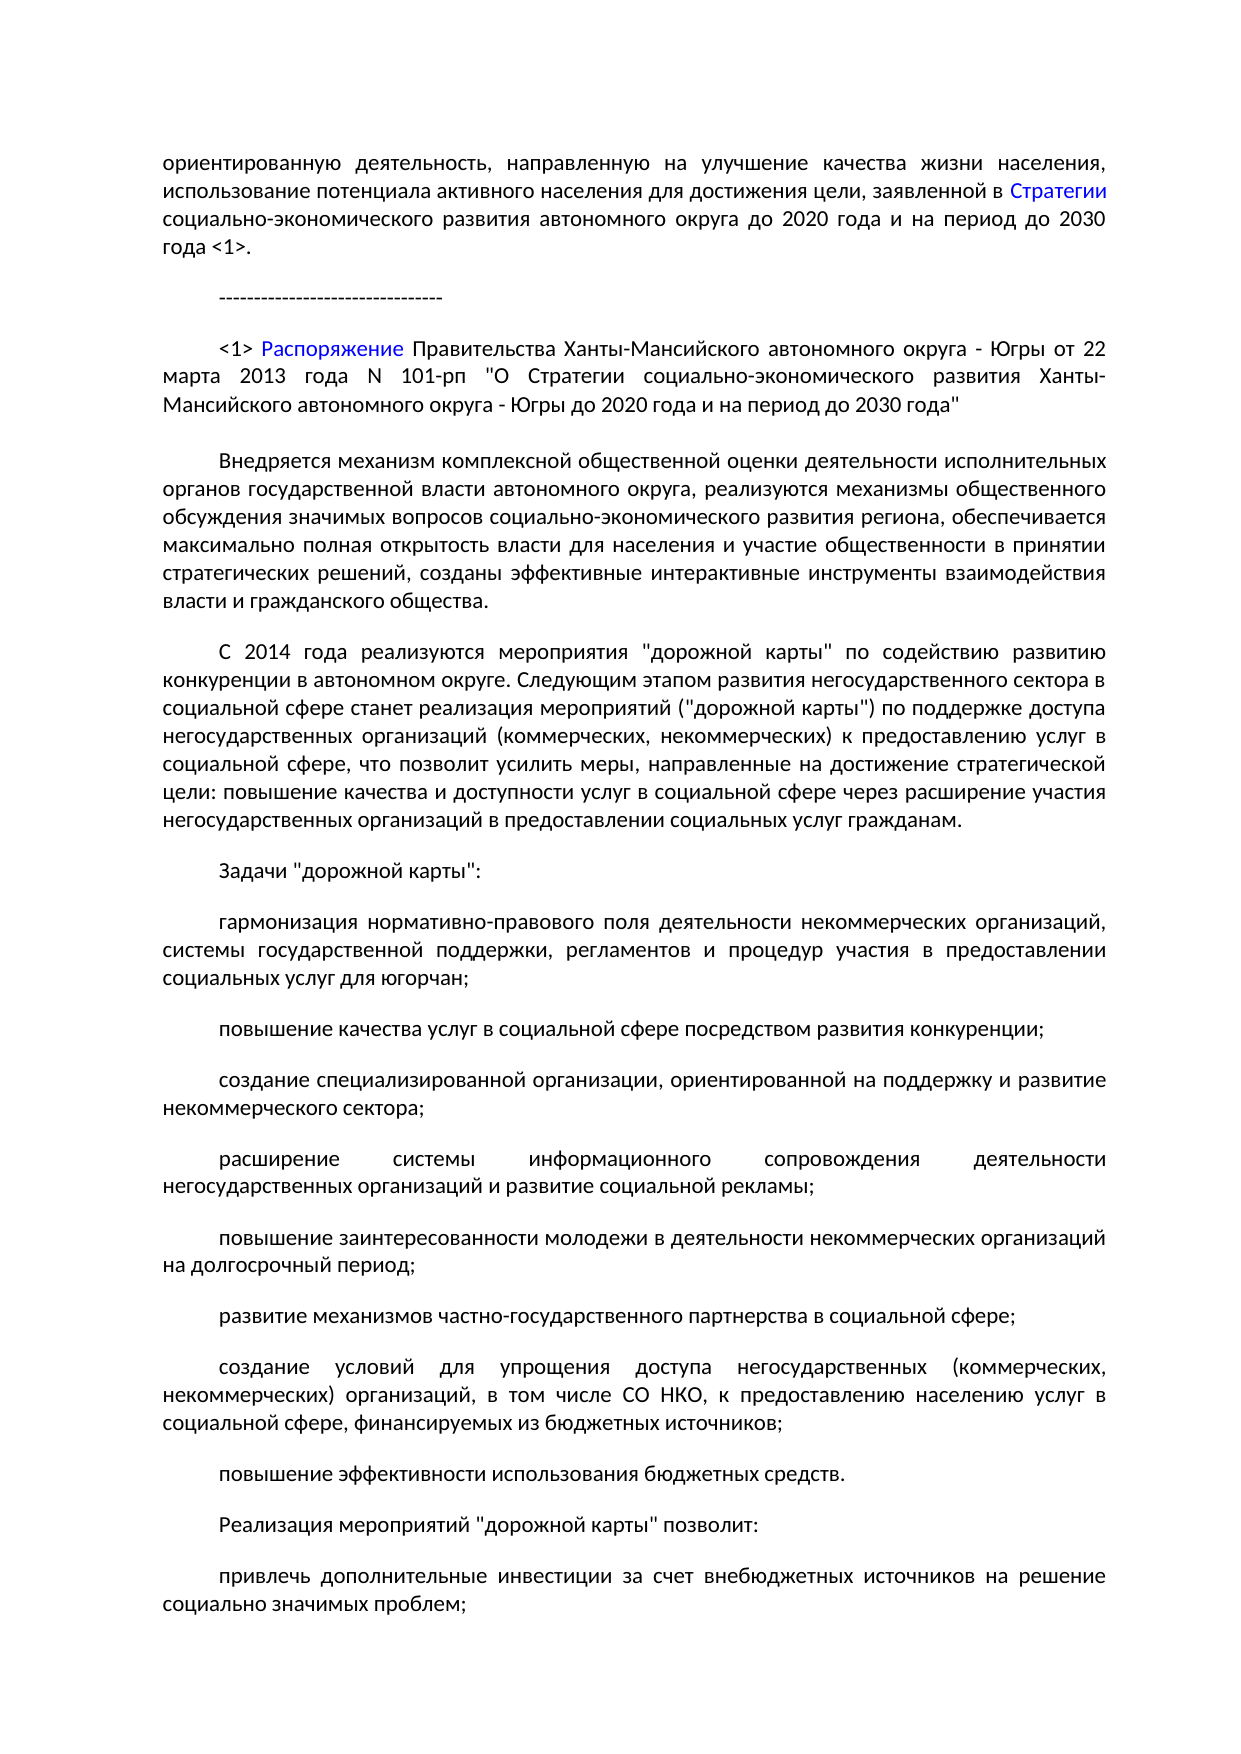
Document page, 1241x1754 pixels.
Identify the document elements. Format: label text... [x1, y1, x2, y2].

text Задачи "дорожной карты": [162, 856, 1107, 884]
text создание условий для упрощения доступа негосударственных (коммерческих, некоммерческих) организаций, в том числе СО НКО, к предоставлению населению услуг в социальной сфере, финансируемых из бюджетных источников; [162, 1352, 1107, 1437]
text создание специализированной организации, ориентированной на поддержку и развитие некоммерческого сектора; [162, 1065, 1107, 1121]
text Реализация мероприятий "дорожной карты" позволит: [162, 1510, 1107, 1538]
text Внедряется механизм комплексной общественной оценки деятельности исполнительных органов государственной власти автономного округа, реализуются механизмы общественного обсуждения значимых вопросов социально-экономического развития региона, обеспечивается максимально полная открытость власти для населения и участие общественности в принятии стратегических решений, созданы эффективные интерактивные инструменты взаимодействия власти и гражданского общества. [162, 446, 1107, 614]
text повышение заинтересованности молодежи в деятельности некоммерческих организаций на долгосрочный период; [162, 1223, 1107, 1279]
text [162, 148, 1107, 260]
text С 2014 года реализуются мероприятия "дорожной карты" по содействию развитию конкуренции в автономном округе. Следующим этапом развития негосударственного сектора в социальной сфере станет реализация мероприятий ("дорожной карты") по поддержке доступа негосударственных организаций (коммерческих, некоммерческих) к предоставлению услуг в социальной сфере, что позволит усилить меры, направленные на достижение стратегической цели: повышение качества и доступности услуг в социальной сфере через расширение участия негосударственных организаций в предоставлении социальных услуг гражданам. [162, 637, 1107, 833]
text расширение системы информационного сопровождения деятельности негосударственных организаций и развитие социальной рекламы; [162, 1144, 1107, 1200]
text повышение качества услуг в социальной сфере посредством развития конкуренции; [162, 1014, 1107, 1042]
text повышение эффективности использования бюджетных средств. [162, 1459, 1107, 1487]
text развитие механизмов частно-государственного партнерства в социальной сфере; [162, 1302, 1107, 1329]
text гармонизация нормативно-правового поля деятельности некоммерческих организаций, системы государственной поддержки, регламентов и процедур участия в предоставлении социальных услуг для югорчан; [162, 907, 1107, 991]
text -------------------------------- [162, 283, 1107, 311]
text привлечь дополнительные инвестиции за счет внебюджетных источников на решение социально значимых проблем; [162, 1561, 1107, 1617]
text <1> Распоряжение Правительства Ханты-Мансийского автономного округа - Югры от 22 марта 2013 года N 101-рп "О Стратегии социально-экономического развития Ханты-Мансийского автономного округа - Югры до 2020 года и на период до 2030 года" [162, 334, 1107, 418]
